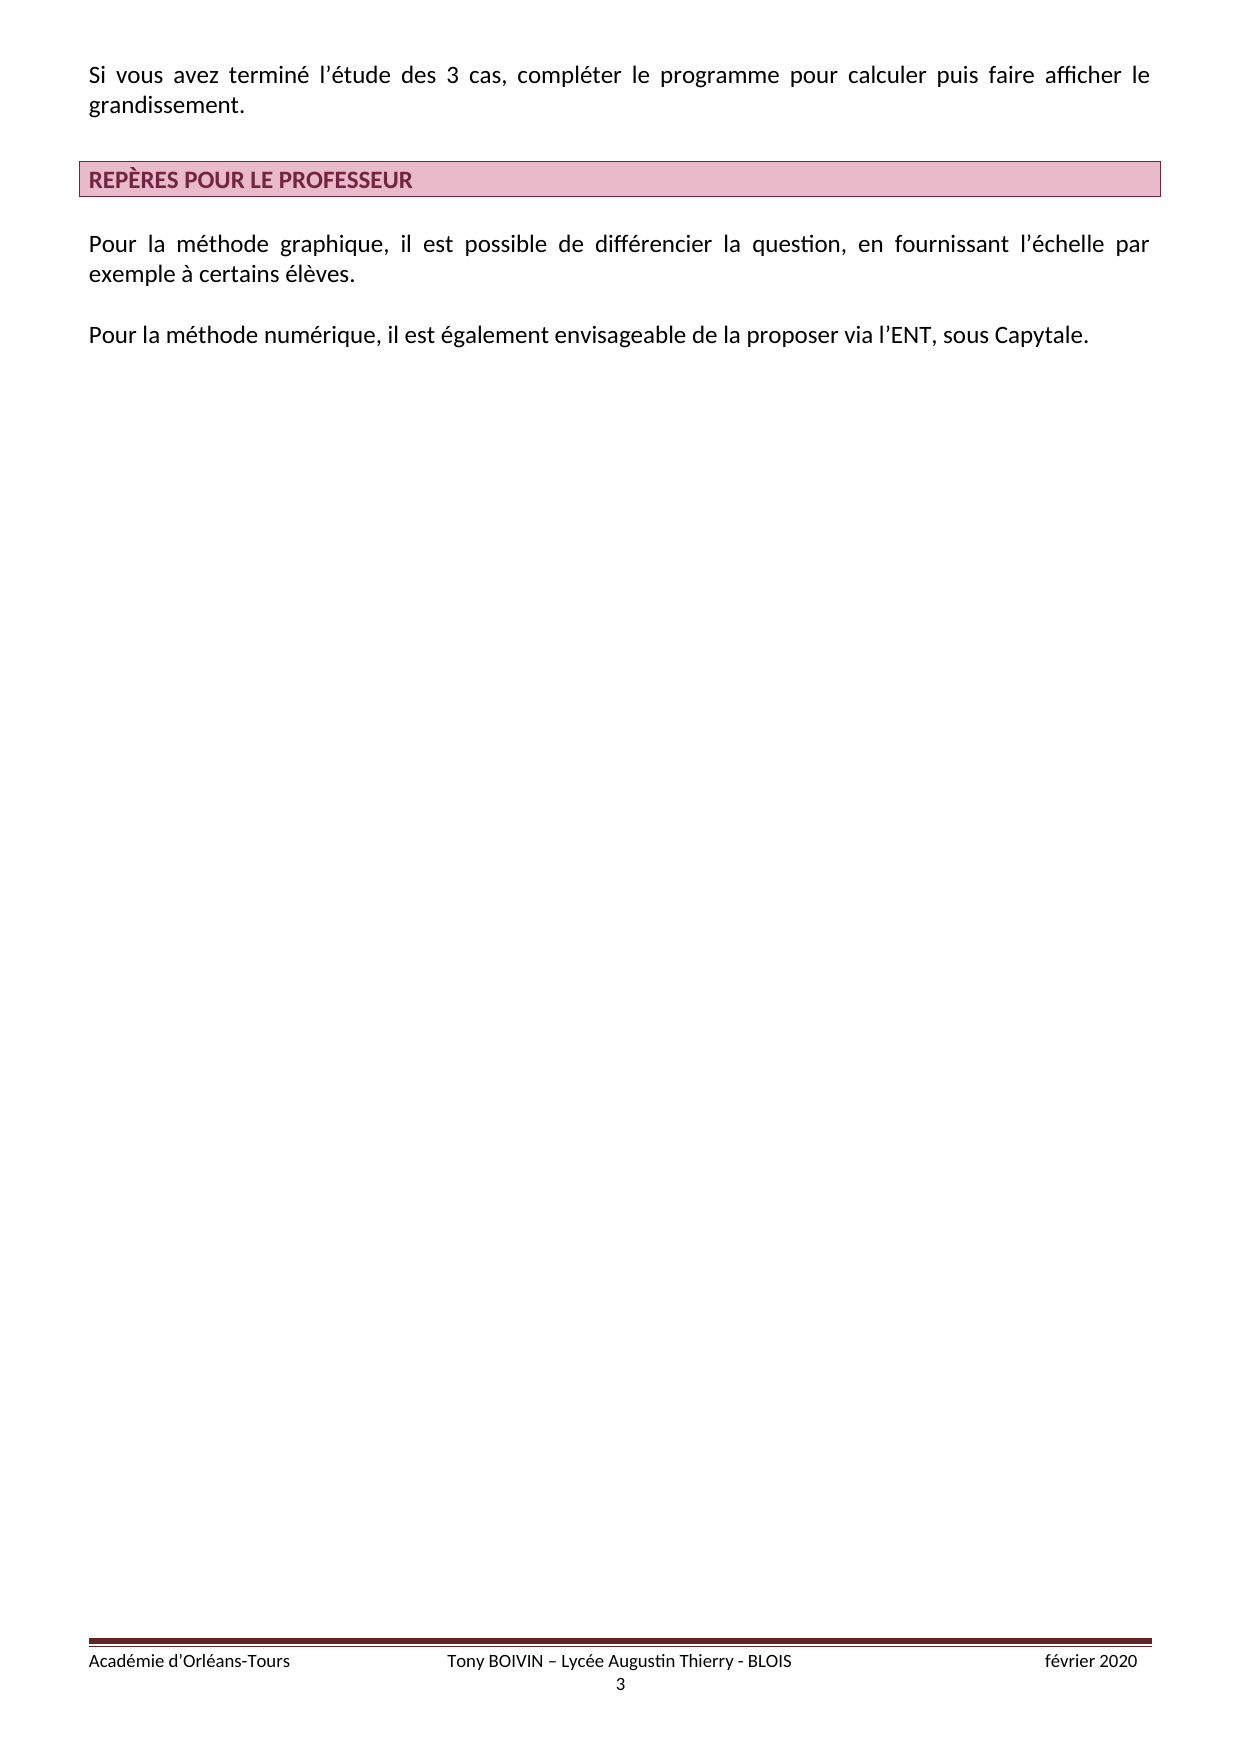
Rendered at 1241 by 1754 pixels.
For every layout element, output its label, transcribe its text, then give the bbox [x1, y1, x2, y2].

text Pour la méthode numérique, il est également envisageable de la proposer via l’ENT, sous Capytale. [89, 319, 1152, 350]
text Pour la méthode graphique, il est possible de différencier la question, en fournissant l’échelle par exemple à certains élèves. [89, 228, 1152, 289]
text Si vous avez terminé l’étude des 3 cas, compléter le programme pour calculer puis faire afficher le grandissement. [89, 59, 1152, 120]
text REPÈRES POUR LE PROFESSEUR [80, 162, 1160, 196]
